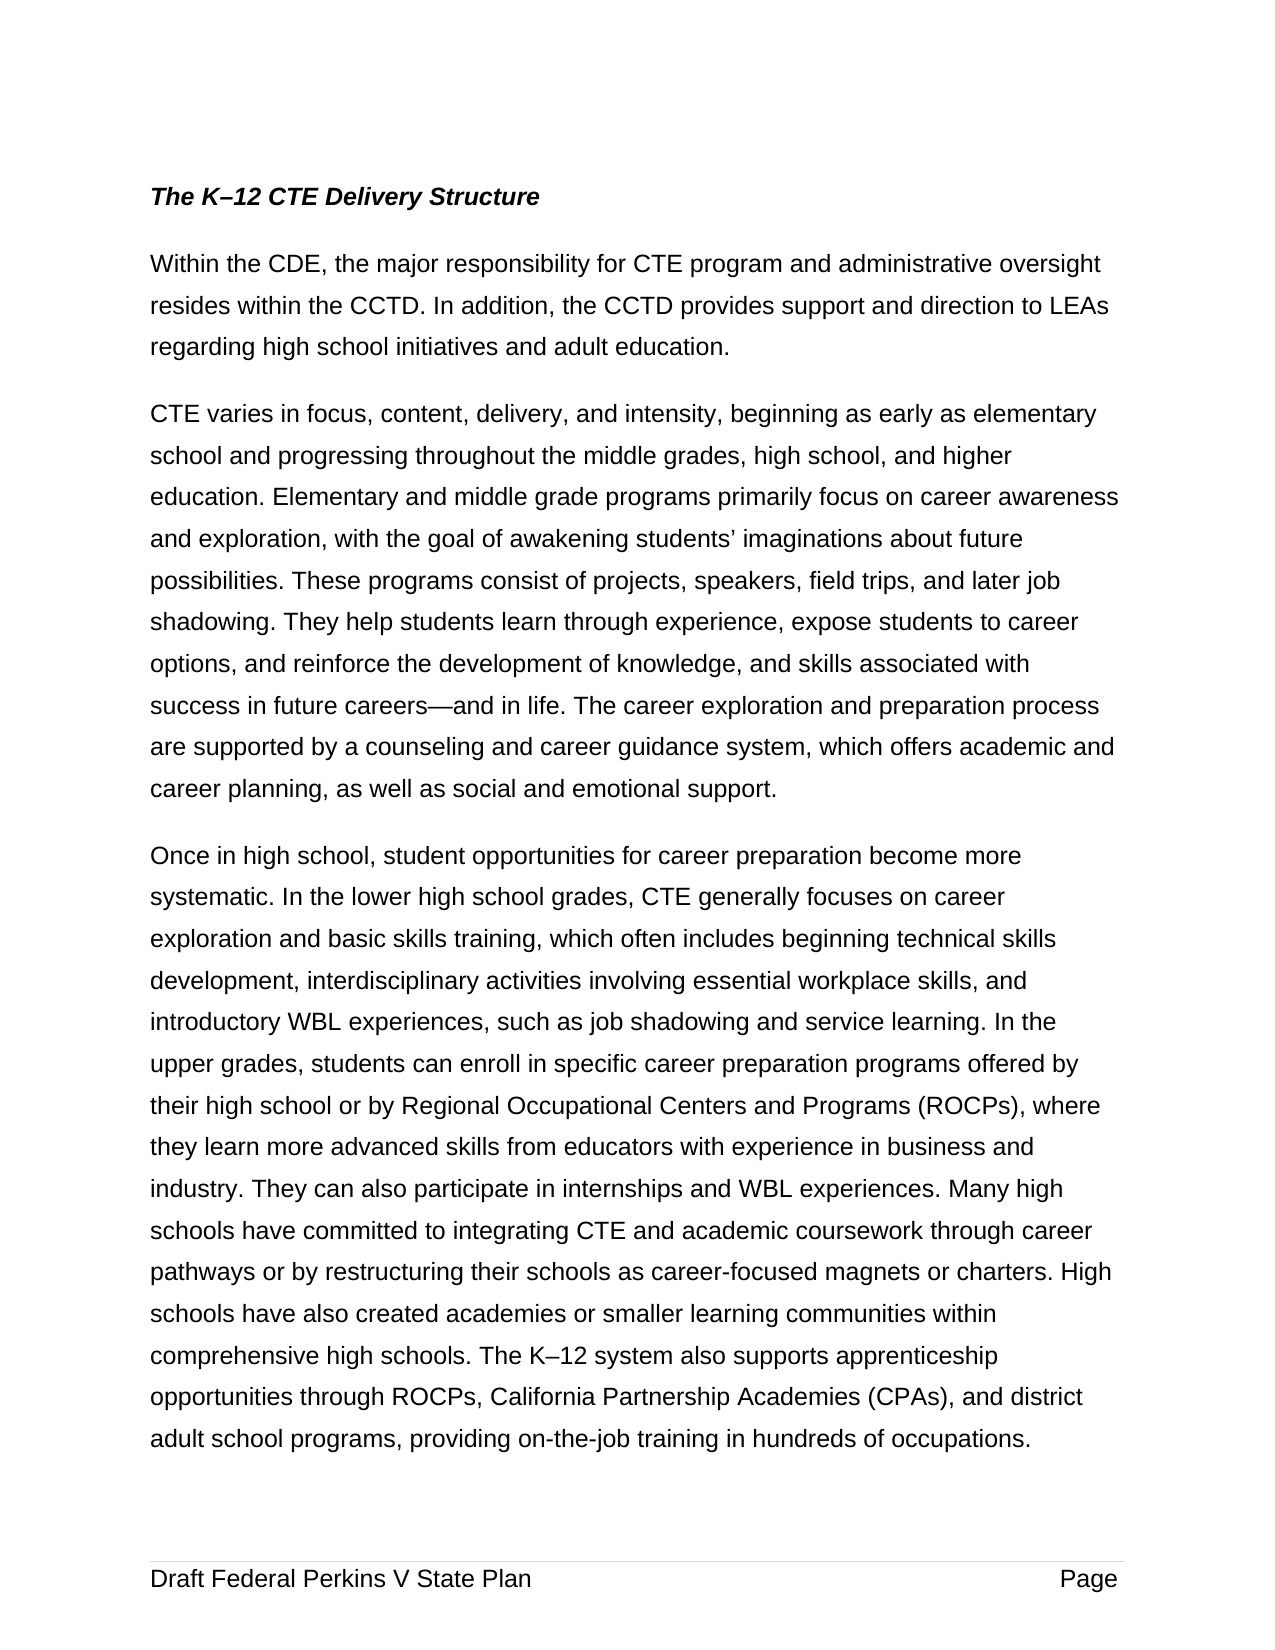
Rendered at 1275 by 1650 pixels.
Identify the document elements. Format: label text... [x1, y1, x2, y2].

subtitle The K–12 CTE Delivery Structure [150, 169, 1125, 211]
text Within the CDE, the major responsibility for CTE program and administrative oversight resides within the CCTD. In addition, the CCTD provides support and direction to LEAs regarding high school initiatives and adult education. [150, 236, 1125, 361]
text CTE varies in focus, content, delivery, and intensity, beginning as early as elementary school and progressing throughout the middle grades, high school, and higher education. Elementary and middle grade programs primarily focus on career awareness and exploration, with the goal of awakening students’ imaginations about future possibilities. These programs consist of projects, speakers, field trips, and later job shadowing. They help students learn through experience, expose students to career options, and reinforce the development of knowledge, and skills associated with success in future careers—and in life. The career exploration and preparation process are supported by a counseling and career guidance system, which offers academic and career planning, as well as social and emotional support. [150, 386, 1125, 803]
text Once in high school, student opportunities for career preparation become more systematic. In the lower high school grades, CTE generally focuses on career exploration and basic skills training, which often includes beginning technical skills development, interdisciplinary activities involving essential workplace skills, and introductory WBL experiences, such as job shadowing and service learning. In the upper grades, students can enroll in specific career preparation programs offered by their high school or by Regional Occupational Centers and Programs (ROCPs), where they learn more advanced skills from educators with experience in business and industry. They can also participate in internships and WBL experiences. Many high schools have committed to integrating CTE and academic coursework through career pathways or by restructuring their schools as career-focused magnets or charters. High schools have also created academies or smaller learning communities within comprehensive high schools. The K–12 system also supports apprenticeship opportunities through ROCPs, California Partnership Academies (CPAs), and district adult school programs, providing on-the-job training in hundreds of occupations. [150, 828, 1125, 1453]
